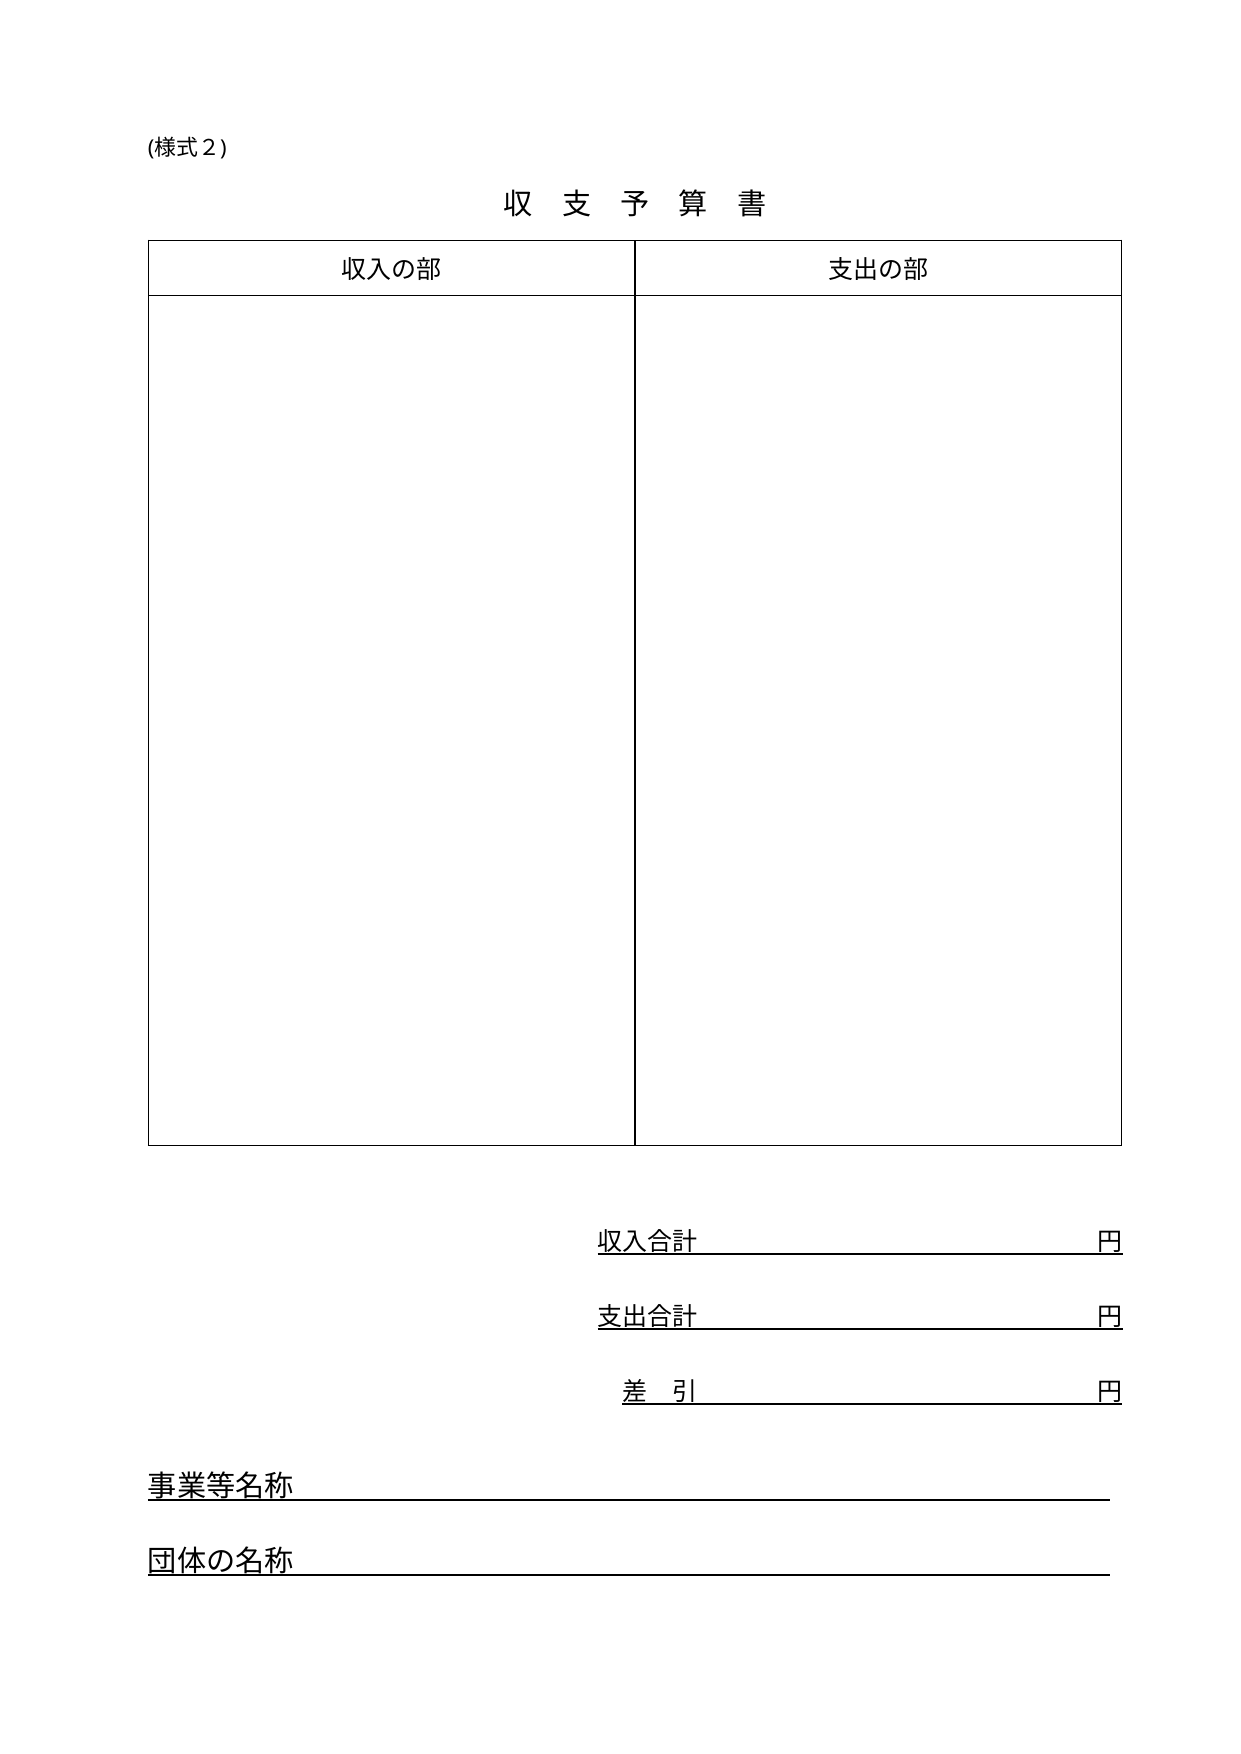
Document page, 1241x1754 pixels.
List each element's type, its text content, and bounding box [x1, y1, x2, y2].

text 支出合計 円 [148, 1296, 1122, 1334]
table_header 収入の部 [149, 241, 634, 295]
text 差引 円 [148, 1371, 1122, 1409]
text 団体の名称 [148, 1521, 1122, 1596]
text 事業等名称 [148, 1446, 1122, 1521]
table_cell [636, 296, 1121, 1145]
text (様式２) [148, 127, 1122, 164]
table_cell [149, 296, 634, 1145]
table_header 支出の部 [636, 241, 1121, 295]
text 収入合計 円 [148, 1221, 1122, 1259]
text 収 支 予 算 書 [148, 164, 1122, 239]
